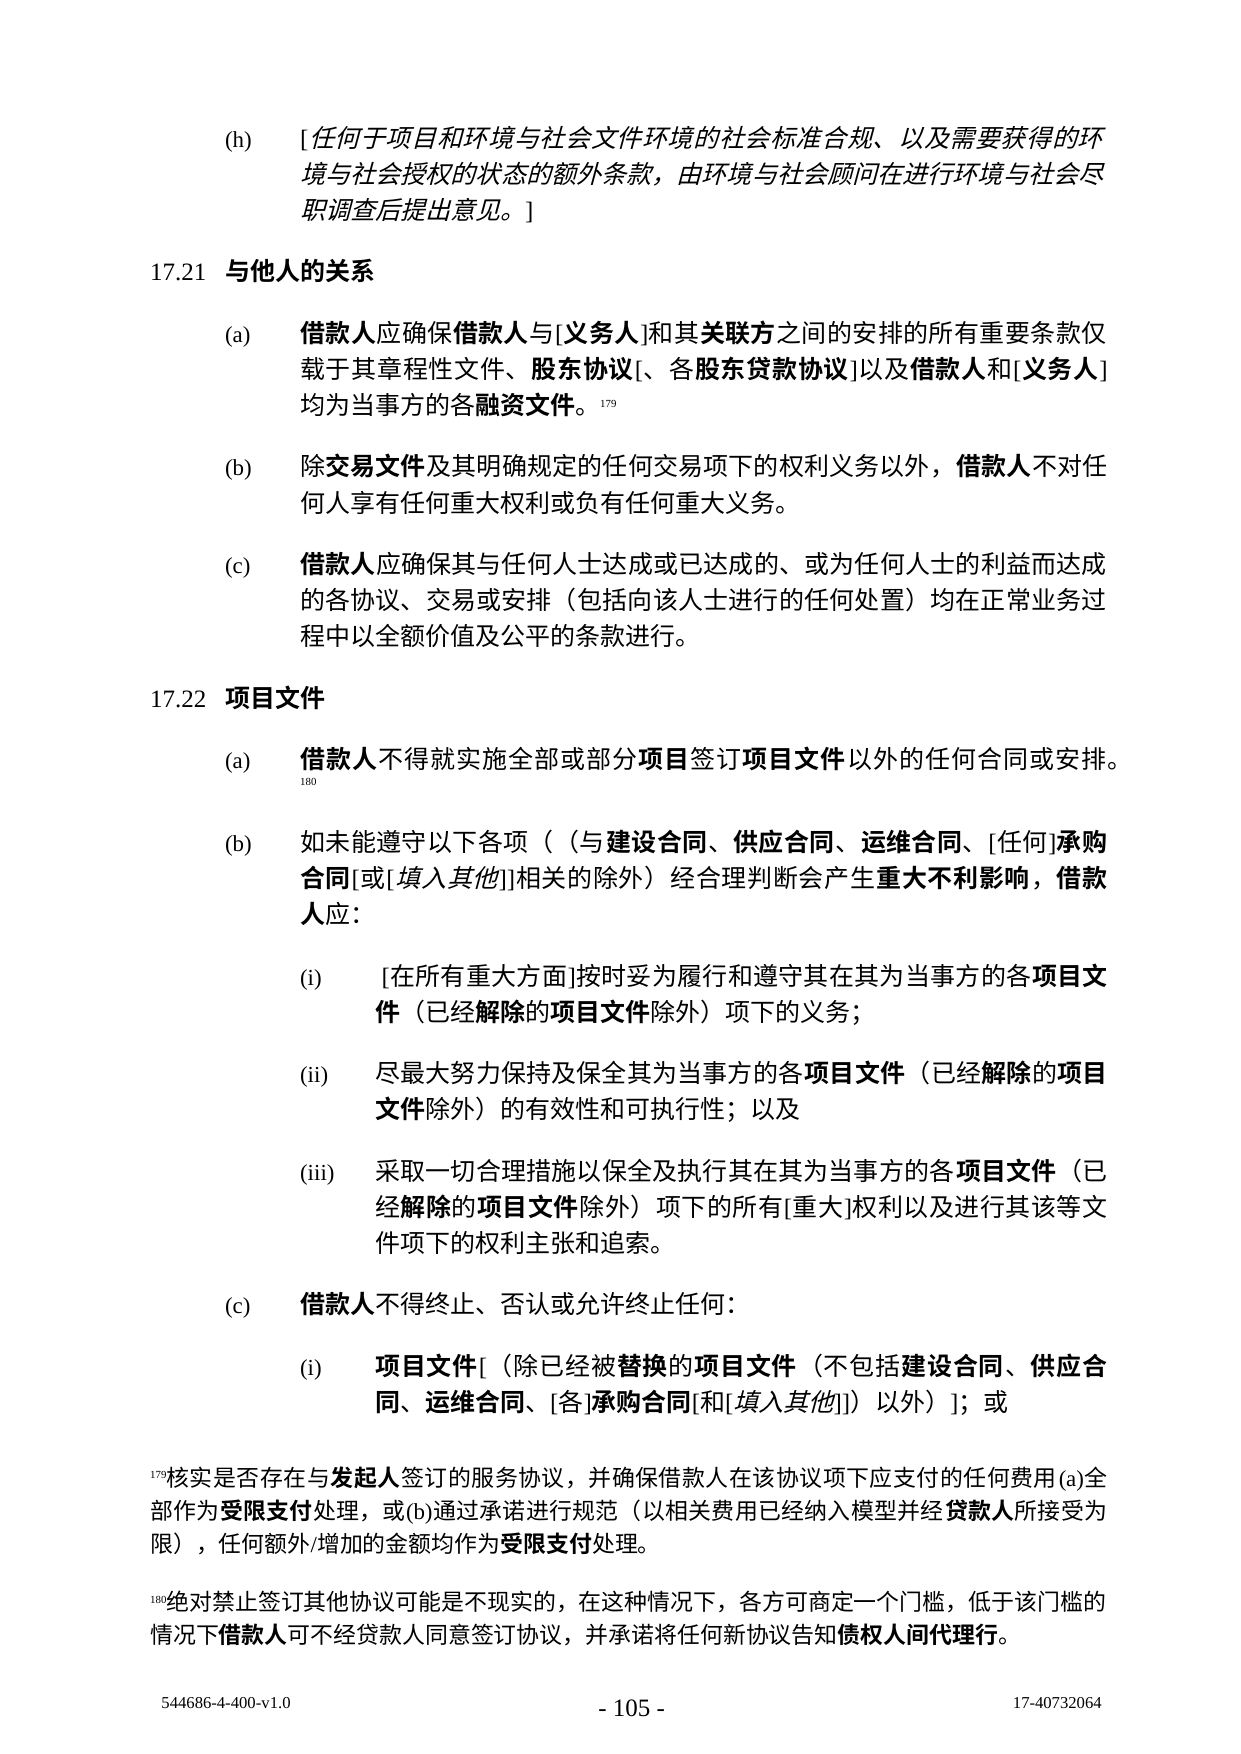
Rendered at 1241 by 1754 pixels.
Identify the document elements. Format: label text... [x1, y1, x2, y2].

text 与他人的关系 [150, 252, 1107, 288]
text [任何于项目和环境与社会文件环境的社会标准合规、以及需要获得的环境与社会授权的状态的额外条款，由环境与社会顾问在进行环境与社会尽职调查后提出意见。] [225, 118, 1107, 227]
text 采取一切合理措施以保全及执行其在其为当事方的各项目文件（已经解除的项目文件除外）项下的所有[重大]权利以及进行其该等文件项下的权利主张和追索。 [300, 1151, 1107, 1260]
text 借款人不得终止、否认或允许终止任何： [225, 1285, 1107, 1321]
text 借款人应确保其与任何人士达成或已达成的、或为任何人士的利益而达成的各协议、交易或安排（包括向该人士进行的任何处置）均在正常业务过程中以全额价值及公平的条款进行。 [225, 544, 1107, 653]
text 借款人不得就实施全部或部分项目签订项目文件以外的任何合同或安排。 [225, 739, 1107, 797]
text 如未能遵守以下各项（（与建设合同、供应合同、运维合同、[任何]承购合同[或[填入其他]]相关的除外）经合理判断会产生重大不利影响，借款人应： [225, 822, 1107, 931]
text 除交易文件及其明确规定的任何交易项下的权利义务以外，借款人不对任何人享有任何重大权利或负有任何重大义务。 [225, 447, 1107, 519]
text 尽最大努力保持及保全其为当事方的各项目文件（已经解除的项目文件除外）的有效性和可执行性；以及 [300, 1053, 1107, 1126]
text 项目文件[（除已经被替换的项目文件（不包括建设合同、供应合同、运维合同、[各]承购合同[和[填入其他]]）以外）]；或 [300, 1346, 1107, 1418]
text 项目文件 [150, 678, 1107, 714]
text [在所有重大方面]按时妥为履行和遵守其在其为当事方的各项目文件（已经解除的项目文件除外）项下的义务； [300, 956, 1107, 1028]
text 借款人应确保借款人与[义务人]和其关联方之间的安排的所有重要条款仅载于其章程性文件、股东协议[、各股东贷款协议]以及借款人和[义务人]均为当事方的各融资文件。 [225, 313, 1107, 422]
